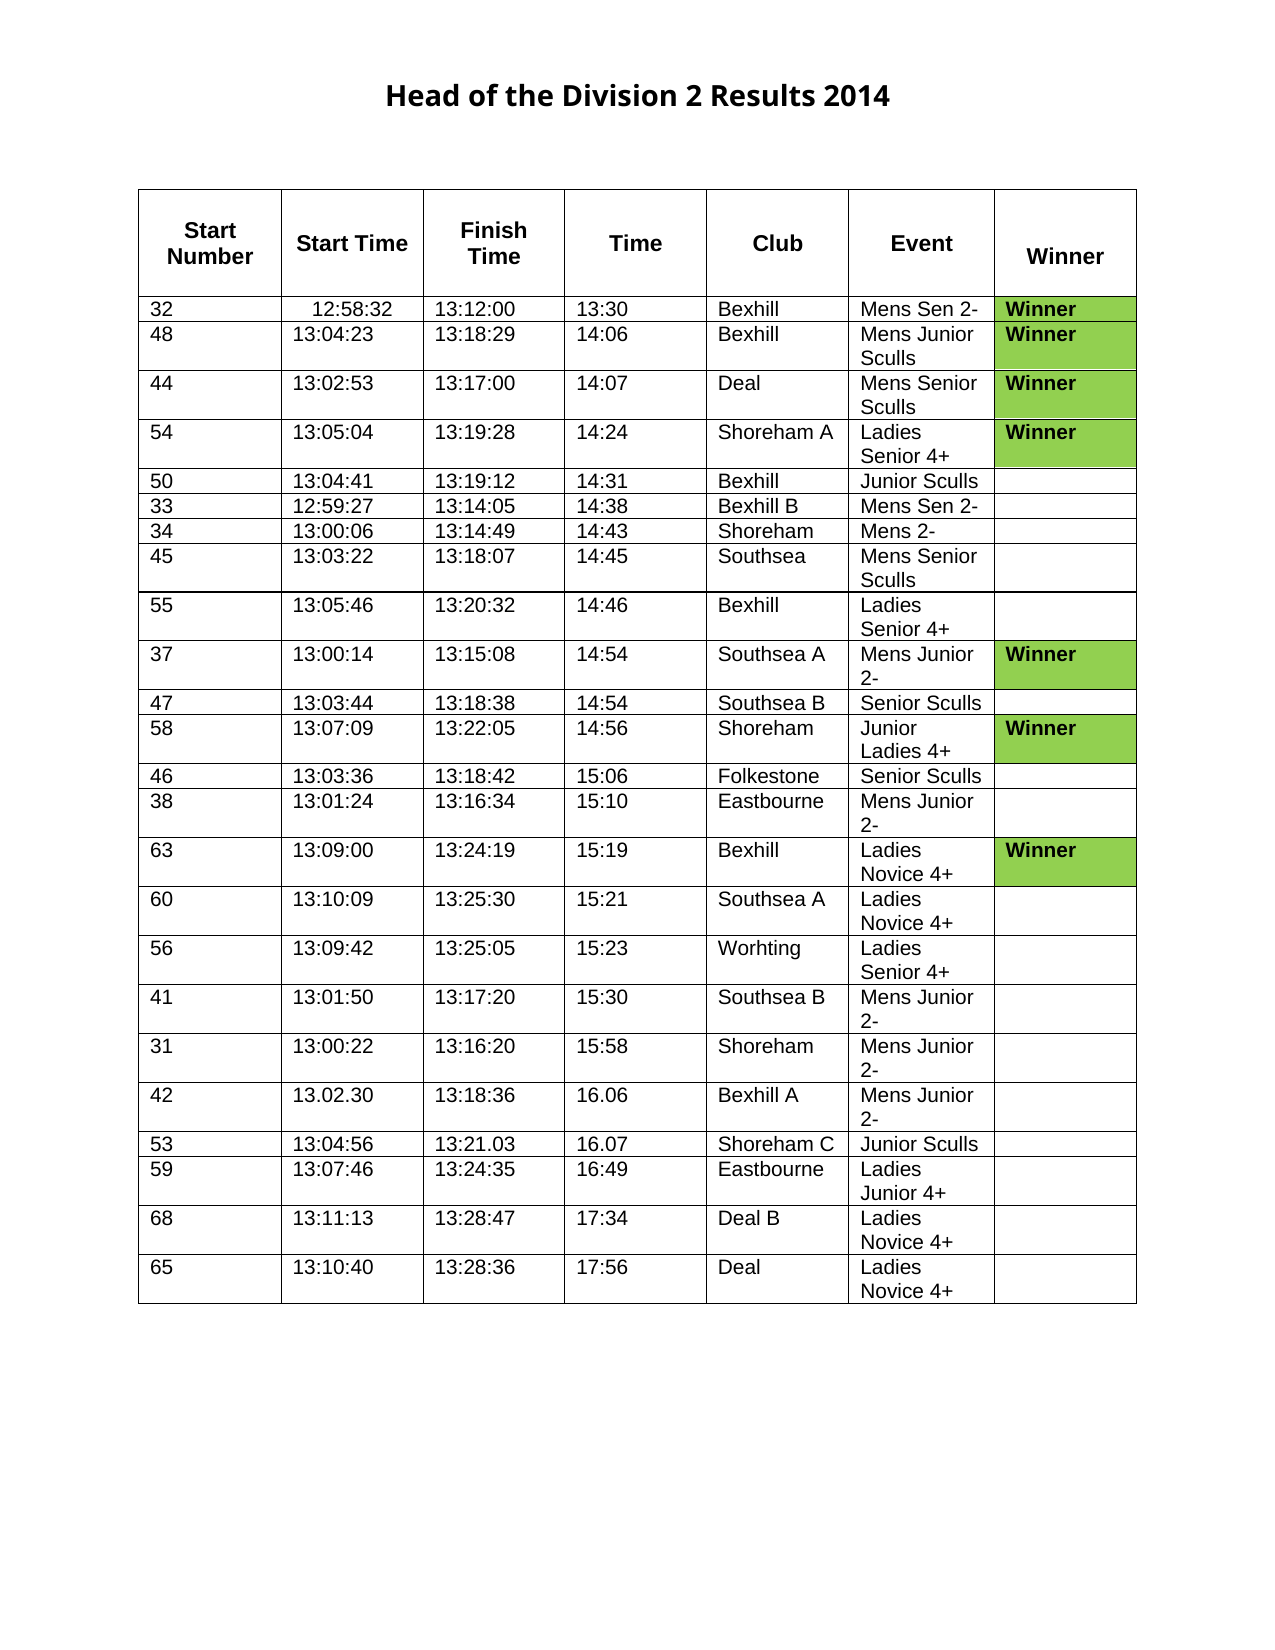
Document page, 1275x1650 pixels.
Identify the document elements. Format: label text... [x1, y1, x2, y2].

table_cell Deal B [707, 1206, 848, 1254]
table_cell [995, 936, 1136, 984]
table_cell 13:11:13 [282, 1206, 423, 1254]
table_cell Mens Sen 2- [849, 297, 994, 321]
table_cell 44 [139, 371, 281, 418]
table_cell Deal [707, 1255, 848, 1303]
table_cell Bexhill A [707, 1083, 848, 1131]
table_cell [995, 469, 1136, 492]
table_cell Ladies Senior 4+ [849, 420, 994, 467]
table_cell 15:23 [565, 936, 706, 984]
table_cell Mens Junior 2- [849, 1083, 994, 1131]
table_cell Shoreham [707, 1034, 848, 1082]
table_cell Bexhill [707, 322, 848, 369]
table_cell 17:34 [565, 1206, 706, 1254]
table_cell 13:22:05 [424, 715, 564, 763]
table_cell [995, 519, 1136, 542]
table_cell Winner [995, 371, 1136, 418]
table_cell 47 [139, 690, 281, 714]
table_cell [995, 544, 1136, 591]
table_cell 13:10:09 [282, 887, 423, 935]
table_cell 16.07 [565, 1132, 706, 1156]
table_cell Senior Sculls [849, 690, 994, 714]
table_cell 12:58:32 [282, 297, 423, 321]
table_cell Winner [995, 838, 1136, 886]
table_cell 58 [139, 715, 281, 763]
table_cell [995, 1132, 1136, 1156]
table_cell Winner [995, 420, 1136, 467]
table_cell 13:14:49 [424, 519, 564, 542]
table_cell 13:10:40 [282, 1255, 423, 1303]
table_cell 63 [139, 838, 281, 886]
table_cell 13.02.30 [282, 1083, 423, 1131]
table_cell 15:19 [565, 838, 706, 886]
table_cell Southsea [707, 544, 848, 591]
table_cell Ladies Junior 4+ [849, 1157, 994, 1205]
table_cell 13:20:32 [424, 593, 564, 640]
table_cell 15:21 [565, 887, 706, 935]
table_cell 13:14:05 [424, 494, 564, 517]
table_cell Worhting [707, 936, 848, 984]
table_cell Winner [995, 715, 1136, 763]
table_cell Bexhill [707, 297, 848, 321]
table_cell 13:19:12 [424, 469, 564, 492]
table_cell [995, 1034, 1136, 1082]
table_cell Mens Junior 2- [849, 1034, 994, 1082]
table_cell 13:01:24 [282, 789, 423, 837]
table_cell Southsea B [707, 985, 848, 1033]
table_cell 37 [139, 641, 281, 689]
table_cell 13:04:56 [282, 1132, 423, 1156]
table_cell 15:06 [565, 764, 706, 788]
table_cell Bexhill [707, 838, 848, 886]
table_cell 14:45 [565, 544, 706, 591]
table_cell 14:54 [565, 690, 706, 714]
table_header Time [565, 190, 706, 296]
table_cell 13:12:00 [424, 297, 564, 321]
table_cell Shoreham C [707, 1132, 848, 1156]
table_cell 13:07:46 [282, 1157, 423, 1205]
table_cell 13:25:30 [424, 887, 564, 935]
table_cell 13:25:05 [424, 936, 564, 984]
table_cell 13:28:47 [424, 1206, 564, 1254]
table_cell Junior Sculls [849, 469, 994, 492]
table_cell 56 [139, 936, 281, 984]
table_cell Mens Sen 2- [849, 494, 994, 517]
table_cell Mens Senior Sculls [849, 544, 994, 591]
table_cell [995, 494, 1136, 517]
table_cell [995, 985, 1136, 1033]
table_header Event [849, 190, 994, 296]
table_cell 13:16:34 [424, 789, 564, 837]
table_cell Eastbourne [707, 789, 848, 837]
table_cell 13:17:20 [424, 985, 564, 1033]
table_cell Mens Junior 2- [849, 985, 994, 1033]
table_cell 15:58 [565, 1034, 706, 1082]
table_cell 34 [139, 519, 281, 542]
table_cell Ladies Novice 4+ [849, 887, 994, 935]
table_cell 13:09:42 [282, 936, 423, 984]
table_cell 48 [139, 322, 281, 369]
table_cell 13:18:07 [424, 544, 564, 591]
table_cell 13:21.03 [424, 1132, 564, 1156]
table_header Club [707, 190, 848, 296]
table_cell 55 [139, 593, 281, 640]
table_cell 13:16:20 [424, 1034, 564, 1082]
table_cell 38 [139, 789, 281, 837]
table_cell Junior Ladies 4+ [849, 715, 994, 763]
table_cell 13:03:44 [282, 690, 423, 714]
table_cell 33 [139, 494, 281, 517]
table_cell 14:38 [565, 494, 706, 517]
table_cell 13:01:50 [282, 985, 423, 1033]
table_cell Junior Sculls [849, 1132, 994, 1156]
table_header Start Time [282, 190, 423, 296]
table_header Start Number [139, 190, 281, 296]
table_cell 68 [139, 1206, 281, 1254]
table_cell [995, 1157, 1136, 1205]
table_cell 14:54 [565, 641, 706, 689]
table_cell Bexhill [707, 593, 848, 640]
table_cell 45 [139, 544, 281, 591]
table_cell 13:00:14 [282, 641, 423, 689]
table_cell 13:24:35 [424, 1157, 564, 1205]
table_cell 46 [139, 764, 281, 788]
table_cell 12:59:27 [282, 494, 423, 517]
table_cell 13:03:22 [282, 544, 423, 591]
table_cell 13:02:53 [282, 371, 423, 418]
table_cell 59 [139, 1157, 281, 1205]
table_cell 14:07 [565, 371, 706, 418]
table_cell 50 [139, 469, 281, 492]
table_cell Southsea A [707, 887, 848, 935]
table_cell 13:00:06 [282, 519, 423, 542]
table_cell Shoreham [707, 519, 848, 542]
table_cell Winner [995, 641, 1136, 689]
table_cell 13:04:23 [282, 322, 423, 369]
table_cell 14:43 [565, 519, 706, 542]
table_cell 65 [139, 1255, 281, 1303]
table_cell 14:06 [565, 322, 706, 369]
table_cell 42 [139, 1083, 281, 1131]
table_cell Deal [707, 371, 848, 418]
table_cell 13:24:19 [424, 838, 564, 886]
table_header Winner [995, 190, 1136, 296]
table_cell Southsea A [707, 641, 848, 689]
table_cell [995, 887, 1136, 935]
table_cell Senior Sculls [849, 764, 994, 788]
table_cell 16:49 [565, 1157, 706, 1205]
table_cell 13:30 [565, 297, 706, 321]
table_cell 13:18:36 [424, 1083, 564, 1131]
table_cell Ladies Novice 4+ [849, 838, 994, 886]
table_cell Winner [995, 297, 1136, 321]
table_cell Ladies Novice 4+ [849, 1206, 994, 1254]
table_cell 13:00:22 [282, 1034, 423, 1082]
table_cell 15:10 [565, 789, 706, 837]
table_cell 13:18:29 [424, 322, 564, 369]
table_cell [995, 1083, 1136, 1131]
table_cell [995, 789, 1136, 837]
table_cell 13:09:00 [282, 838, 423, 886]
table_cell 54 [139, 420, 281, 467]
table_cell Mens Senior Sculls [849, 371, 994, 418]
table_cell Shoreham A [707, 420, 848, 467]
table_cell Mens Junior 2- [849, 641, 994, 689]
table_cell Winner [995, 322, 1136, 369]
table_cell 13:07:09 [282, 715, 423, 763]
table_cell 13:03:36 [282, 764, 423, 788]
table_cell 14:46 [565, 593, 706, 640]
table_cell 14:24 [565, 420, 706, 467]
table_cell 41 [139, 985, 281, 1033]
table_cell [995, 690, 1136, 714]
table_cell Ladies Senior 4+ [849, 593, 994, 640]
table_header Finish Time [424, 190, 564, 296]
table_cell 13:18:38 [424, 690, 564, 714]
table_cell 13:05:04 [282, 420, 423, 467]
table_cell Shoreham [707, 715, 848, 763]
table_cell [995, 1206, 1136, 1254]
table_cell 32 [139, 297, 281, 321]
table_cell 13:15:08 [424, 641, 564, 689]
table_cell 13:17:00 [424, 371, 564, 418]
table_cell 14:56 [565, 715, 706, 763]
table_cell Eastbourne [707, 1157, 848, 1205]
table_cell 13:18:42 [424, 764, 564, 788]
table_cell Folkestone [707, 764, 848, 788]
table_cell 31 [139, 1034, 281, 1082]
table_cell Southsea B [707, 690, 848, 714]
table_cell 15:30 [565, 985, 706, 1033]
table_cell 13:19:28 [424, 420, 564, 467]
table_cell Ladies Senior 4+ [849, 936, 994, 984]
table_cell 17:56 [565, 1255, 706, 1303]
table_cell Mens 2- [849, 519, 994, 542]
table_cell Mens Junior 2- [849, 789, 994, 837]
table_cell 13:05:46 [282, 593, 423, 640]
table_cell [995, 593, 1136, 640]
table_cell 53 [139, 1132, 281, 1156]
table_cell 13:04:41 [282, 469, 423, 492]
table_cell [995, 1255, 1136, 1303]
table_cell Bexhill [707, 469, 848, 492]
table_cell 13:28:36 [424, 1255, 564, 1303]
table_cell 16.06 [565, 1083, 706, 1131]
table_cell [995, 764, 1136, 788]
table_cell Bexhill B [707, 494, 848, 517]
text Head of the Division 2 Results 2014 [75, 75, 1200, 115]
table_cell Ladies Novice 4+ [849, 1255, 994, 1303]
table_cell 14:31 [565, 469, 706, 492]
table_cell Mens Junior Sculls [849, 322, 994, 369]
table_cell 60 [139, 887, 281, 935]
